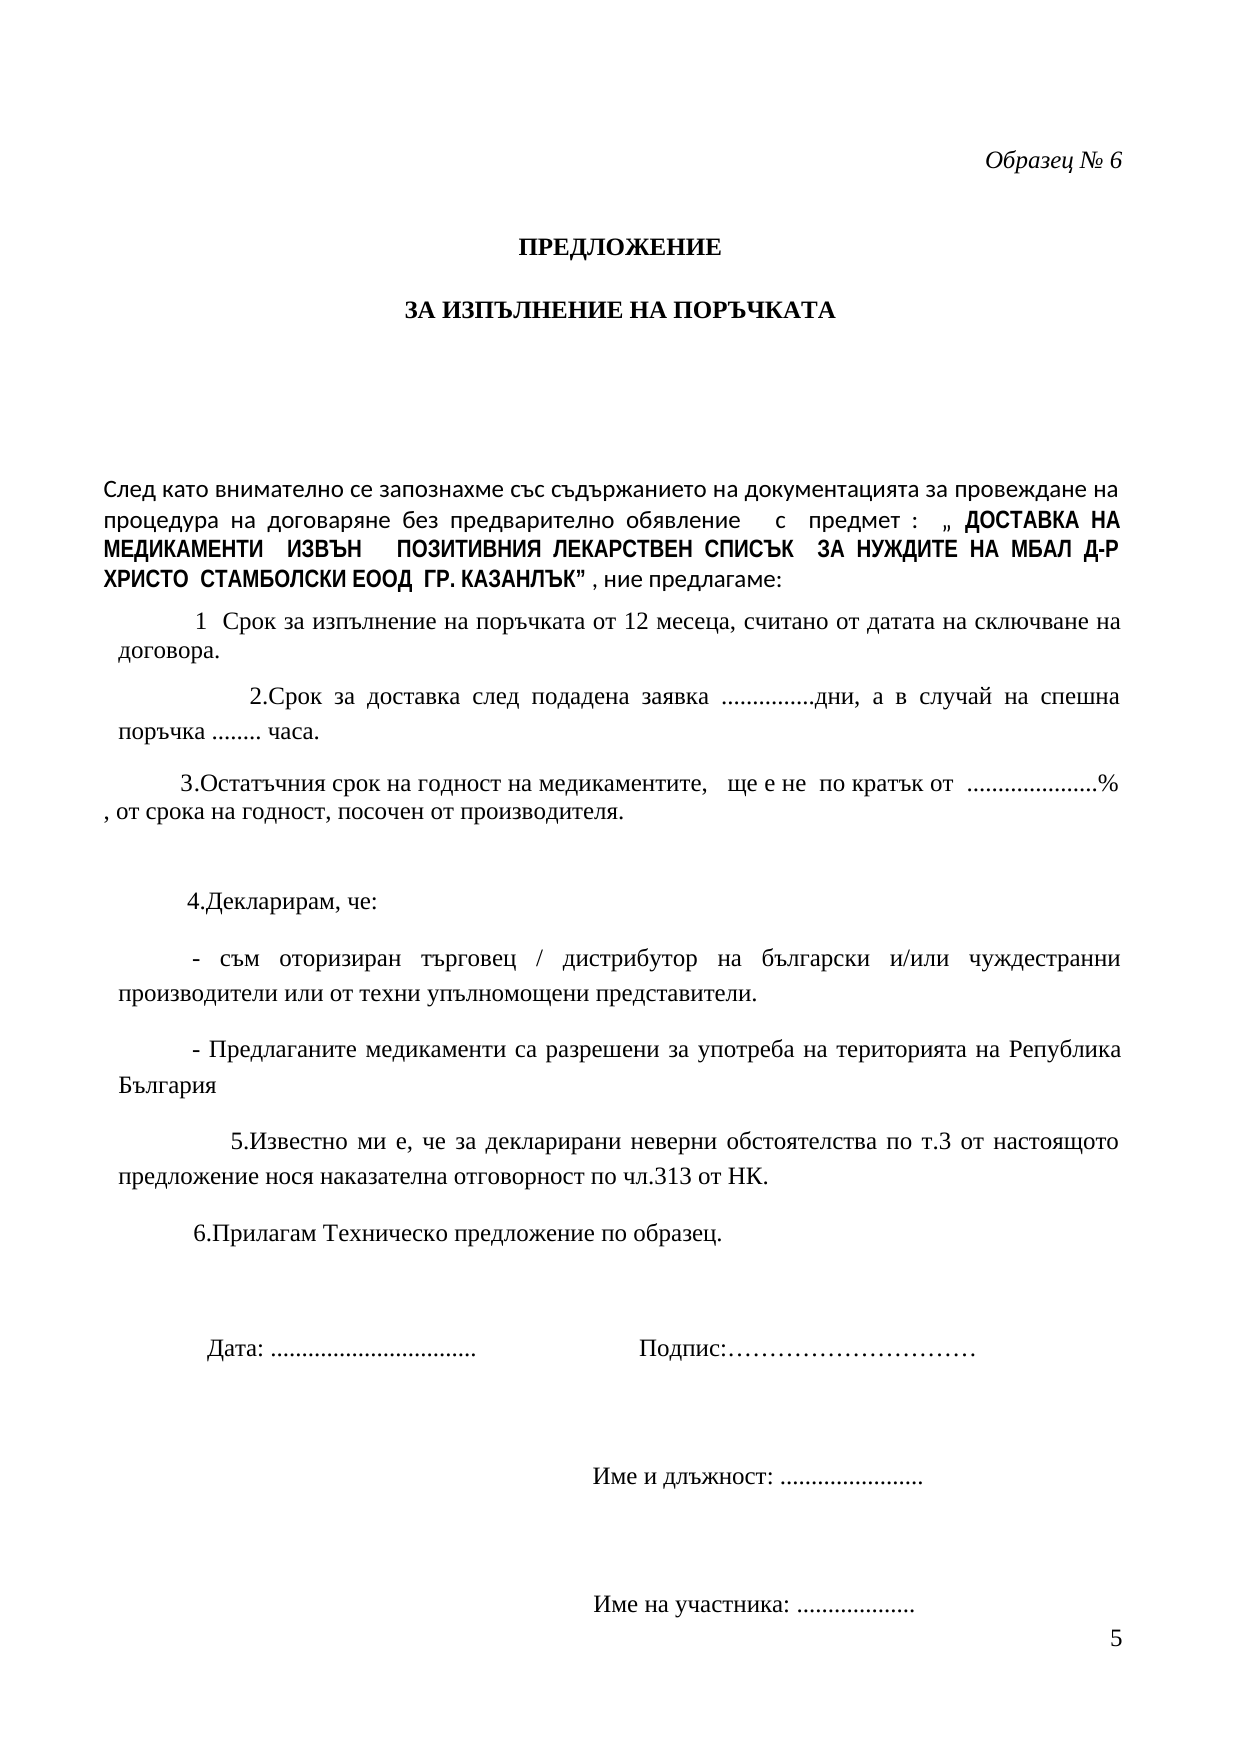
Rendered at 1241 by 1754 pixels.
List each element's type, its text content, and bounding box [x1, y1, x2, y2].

text 4.Декларирам, че: [118, 881, 1122, 917]
text Име и длъжност: ....................... [118, 1461, 1122, 1489]
text След като внимателно се запознахме със съдържанието на документацията за провеждане на процедура на договаряне без предварително обявление с предмет : „ ДОСТАВКА НА МЕДИКАМЕНТИ ИЗВЪН ПОЗИТИВНИЯ ЛЕКАРСТВЕН СПИСЪК ЗА НУЖДИТЕ НА МБАЛ Д-Р ХРИСТО СТАМБОЛСКИ ЕООД ГР. КАЗАНЛЪК” , ние предлагаме: [103, 473, 1121, 593]
text 5.Известно ми е, че за декларирани неверни обстоятелства по т.3 от настоящото предложение нося наказателна отговорност по чл.313 от НК. [118, 1121, 1122, 1192]
text ЗА ИЗПЪЛНЕНИЕ НА ПОРЪЧКАТА [118, 296, 1122, 324]
text 6.Прилагам Техническо предложение по образец. [118, 1213, 1122, 1248]
text - съм оторизиран търговец / дистрибутор на български и/или чуждестранни производители или от техни упълномощени представители. [118, 938, 1122, 1008]
text Образец № 6 [118, 145, 1122, 174]
text ПРЕДЛОЖЕНИЕ [118, 232, 1122, 260]
text 3.Остатъчния срок на годност на медикаментите, ще е не по кратък от .....................% , от срока на годност, посочен от производителя. [103, 768, 1121, 825]
text Име на участника: ................... [561, 1589, 1122, 1617]
text - Предлаганите медикаменти са разрешени за употреба на територията на Република България [118, 1029, 1122, 1100]
text Дата: ................................. Подпис:………………………… [207, 1333, 1122, 1362]
text 1 Срок за изпълнение на поръчката от 12 месеца, считано от датата на сключване на договора. [118, 606, 1122, 663]
text 2.Срок за доставка след подадена заявка ...............дни, а в случай на спешна поръчка ........ часа. [118, 676, 1122, 747]
